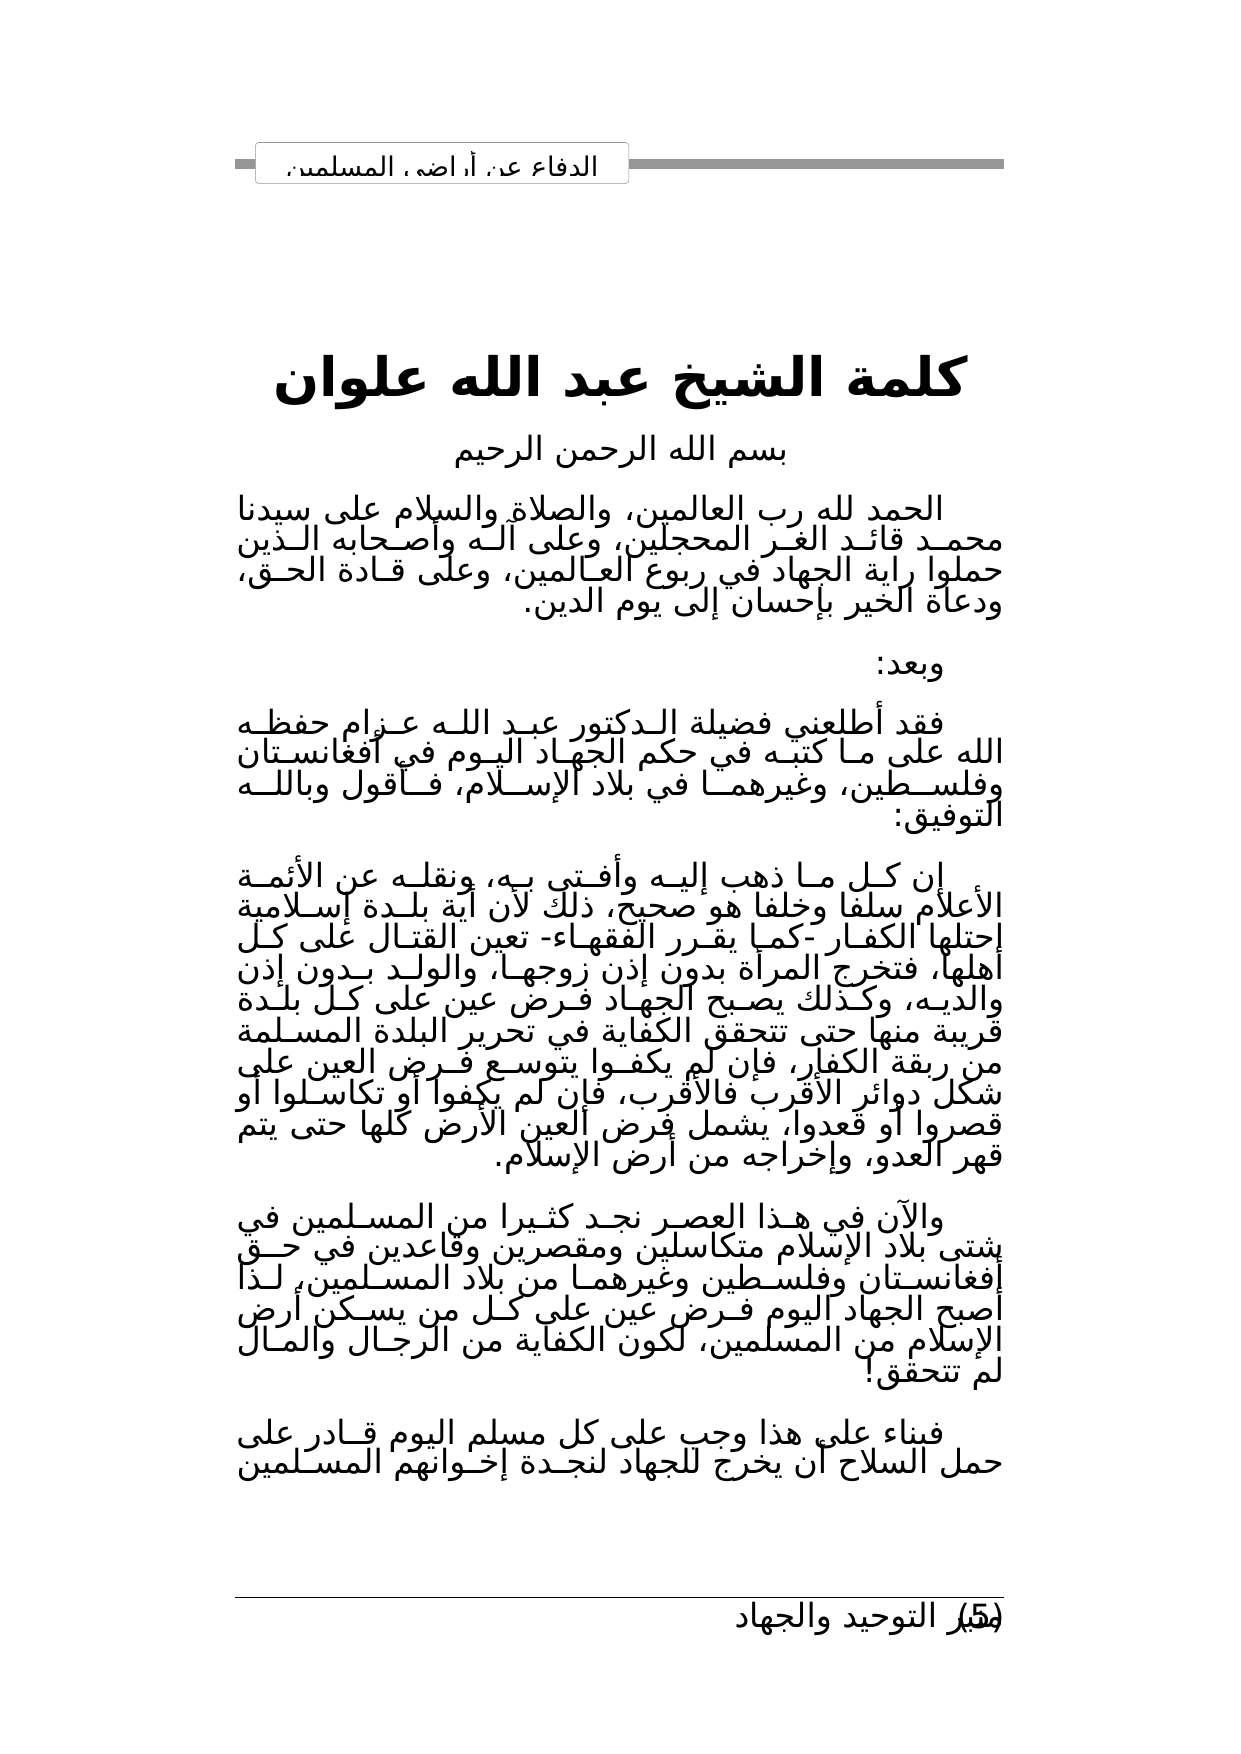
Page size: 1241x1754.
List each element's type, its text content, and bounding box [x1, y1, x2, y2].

text والآن في هذا العصر نجد كثيرا من المسلمين في شتى بلاد الإسلام متكاسلين ومقصرين وقاعدين في حق أفغانستان وفلسطين وغيرهما من بلاد المسلمين، لذا أصبح الجهاد اليوم فرض عين على كل من يسكن أرض الإسلام من المسلمين، لكون الكفاية من الرجال والمال لم تتحقق! [236, 1204, 1004, 1390]
text بسم الله الرحمن الرحيم [628, 435, 1005, 466]
text إن كل ما ذهب إليه وأفتى به، ونقله عن الأئمة الأعلام سلفا وخلفا هو صحيح، ذلك لأن أية بلدة إسلامية احتلها الكفار -كما يقرر الفقهاء- تعين القتال على كل أهلها، فتخرج المرأة بدون إذن زوجها، والولد بدون إذن والديه، وكذلك يصبح الجهاد فرض عين على كل بلدة قريبة منها حتى تتحقق الكفاية في تحرير البلدة المسلمة من ربقة الكفار، فإن لم يكفوا يتوسع فرض العين على شكل دوائر الأقرب فالأقرب، فإن لم يكفوا أو تكاسلوا أو قصروا أو قعدوا، يشمل فرض العين الأرض كلها حتى يتم قهر العدو، وإخراجه من أرض الإسلام. [236, 863, 1004, 1174]
text كلمة الشيخ عبد الله علوان [685, 356, 1005, 406]
text فقد أطلعني فضيلة الدكتور عبد الله عزام حفظه الله على ما كتبه في حكم الجهاد اليوم في أفغانستان وفلسطين، وغيرهما في بلاد الإسلام، فأقول وبالله التوفيق: [236, 709, 1004, 834]
text كلمة الشيخ عبد الله علوان [236, 356, 377, 406]
text الحمد لله رب العالمين، والصلاة والسلام على سيدنا محمد قائد الغر المحجلين، وعلى آله وأصحابه الذين حملوا راية الجهاد في ربوع العالمين، وعلى قادة الحق، ودعاة الخير بإحسان إلى يوم الدين. [236, 496, 1004, 620]
text كلمة الشيخ عبد الله علوان [359, 356, 793, 406]
text وبعد: [236, 649, 1004, 680]
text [236, 1419, 1004, 1482]
text بسم الله الرحمن الرحيم [515, 435, 641, 466]
text بسم الله الرحمن الرحيم [236, 435, 528, 466]
